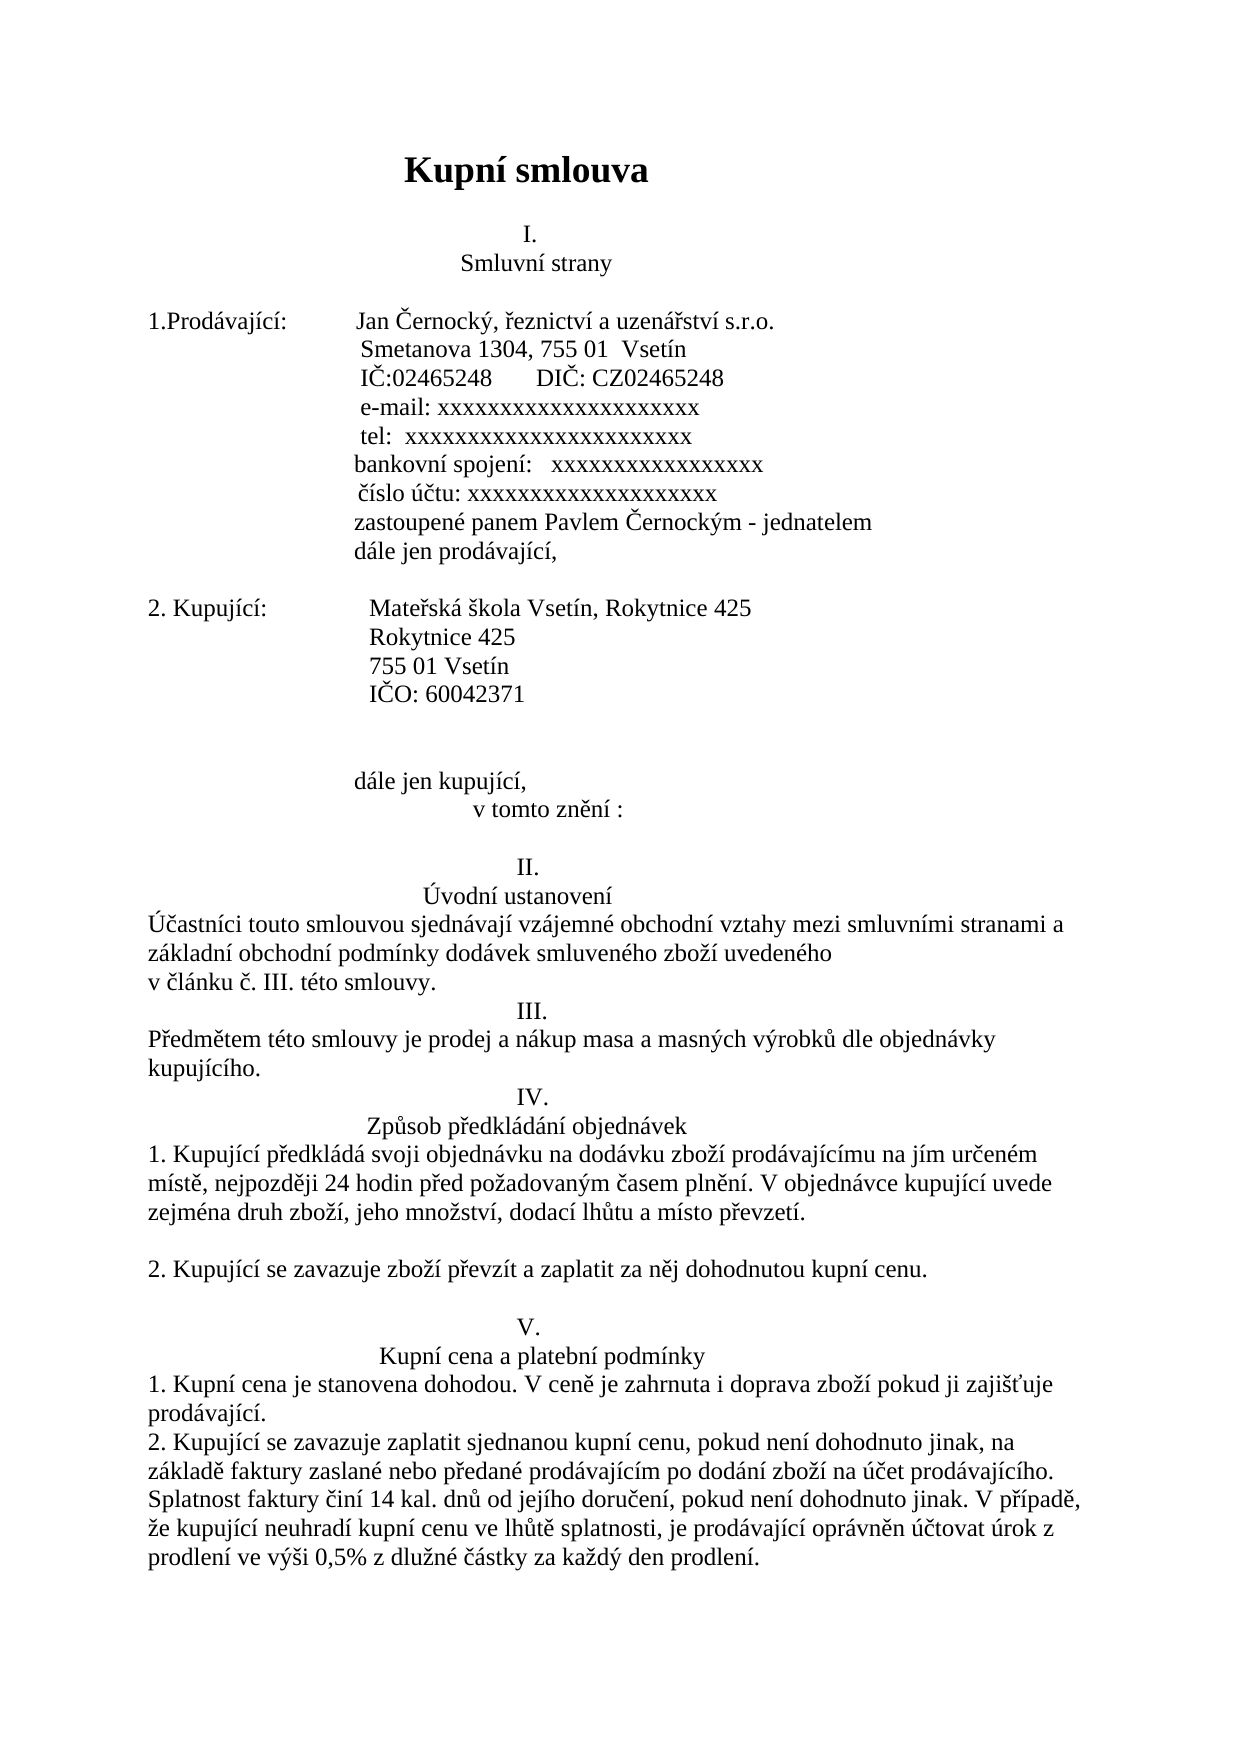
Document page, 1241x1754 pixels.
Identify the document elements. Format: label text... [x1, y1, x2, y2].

text I. [148, 219, 1093, 248]
text Účastníci touto smlouvou sjednávají vzájemné obchodní vztahy mezi smluvními stranami a základní obchodní podmínky dodávek smluveného zboží uvedeného [148, 909, 1093, 967]
text 2. Kupující: Mateřská škola Vsetín, Rokytnice 425 [148, 593, 1093, 622]
text dále jen kupující, [148, 766, 1093, 794]
text 1.Prodávající: Jan Černocký, řeznictví a uzenářství s.r.o. [148, 306, 1093, 334]
text Smetanova 1304, 755 01 Vsetín [148, 334, 1093, 363]
text 755 01 Vsetín [148, 651, 1093, 679]
text e-mail: xxxxxxxxxxxxxxxxxxxxx [148, 392, 1093, 421]
text 1. Kupní cena je stanovena dohodou. V ceně je zahrnuta i doprava zboží pokud ji zajišťuje prodávající. [148, 1369, 1093, 1427]
text III. [148, 996, 1093, 1024]
text Smluvní strany [148, 248, 1093, 277]
text Úvodní ustanovení [148, 881, 1093, 909]
text dále jen prodávající, [148, 536, 1093, 564]
text IČ:02465248 DIČ: CZ02465248 [148, 363, 1093, 392]
text II. [148, 852, 1093, 881]
text 2. Kupující se zavazuje zboží převzít a zaplatit za něj dohodnutou kupní cenu. [148, 1254, 1093, 1283]
text V. [148, 1312, 1093, 1341]
text IČO: 60042371 [148, 679, 1093, 708]
text v článku č. III. této smlouvy. [148, 967, 1093, 996]
text 2. Kupující se zavazuje zaplatit sjednanou kupní cenu, pokud není dohodnuto jinak, na základě faktury zaslané nebo předané prodávajícím po dodání zboží na účet prodávajícího. Splatnost faktury činí 14 kal. dnů od jejího doručení, pokud není dohodnuto jinak. V případě, že kupující neuhradí kupní cenu ve lhůtě splatnosti, je prodávající oprávněn účtovat úrok z prodlení ve výši 0,5% z dlužné částky za každý den prodlení. [148, 1427, 1093, 1571]
text 1. Kupující předkládá svoji objednávku na dodávku zboží prodávajícímu na jím určeném místě, nejpozději 24 hodin před požadovaným časem plnění. V objednávce kupující uvede zejména druh zboží, jeho množství, dodací lhůtu a místo převzetí. [148, 1139, 1093, 1226]
text Způsob předkládání objednávek [148, 1111, 1093, 1139]
text číslo účtu: xxxxxxxxxxxxxxxxxxxx [295, 478, 1093, 507]
text bankovní spojení: xxxxxxxxxxxxxxxxx [148, 449, 1093, 478]
text v tomto znění : [148, 794, 1093, 823]
text Předmětem této smlouvy je prodej a nákup masa a masných výrobků dle objednávky kupujícího. [148, 1024, 1093, 1082]
text Kupní cena a platební podmínky [148, 1341, 1093, 1369]
text zastoupené panem Pavlem Černockým - jednatelem [148, 507, 1093, 536]
text Kupní smlouva [148, 148, 1093, 191]
text Rokytnice 425 [148, 622, 1093, 651]
text tel: xxxxxxxxxxxxxxxxxxxxxxx [148, 421, 1093, 449]
text IV. [148, 1082, 1093, 1111]
